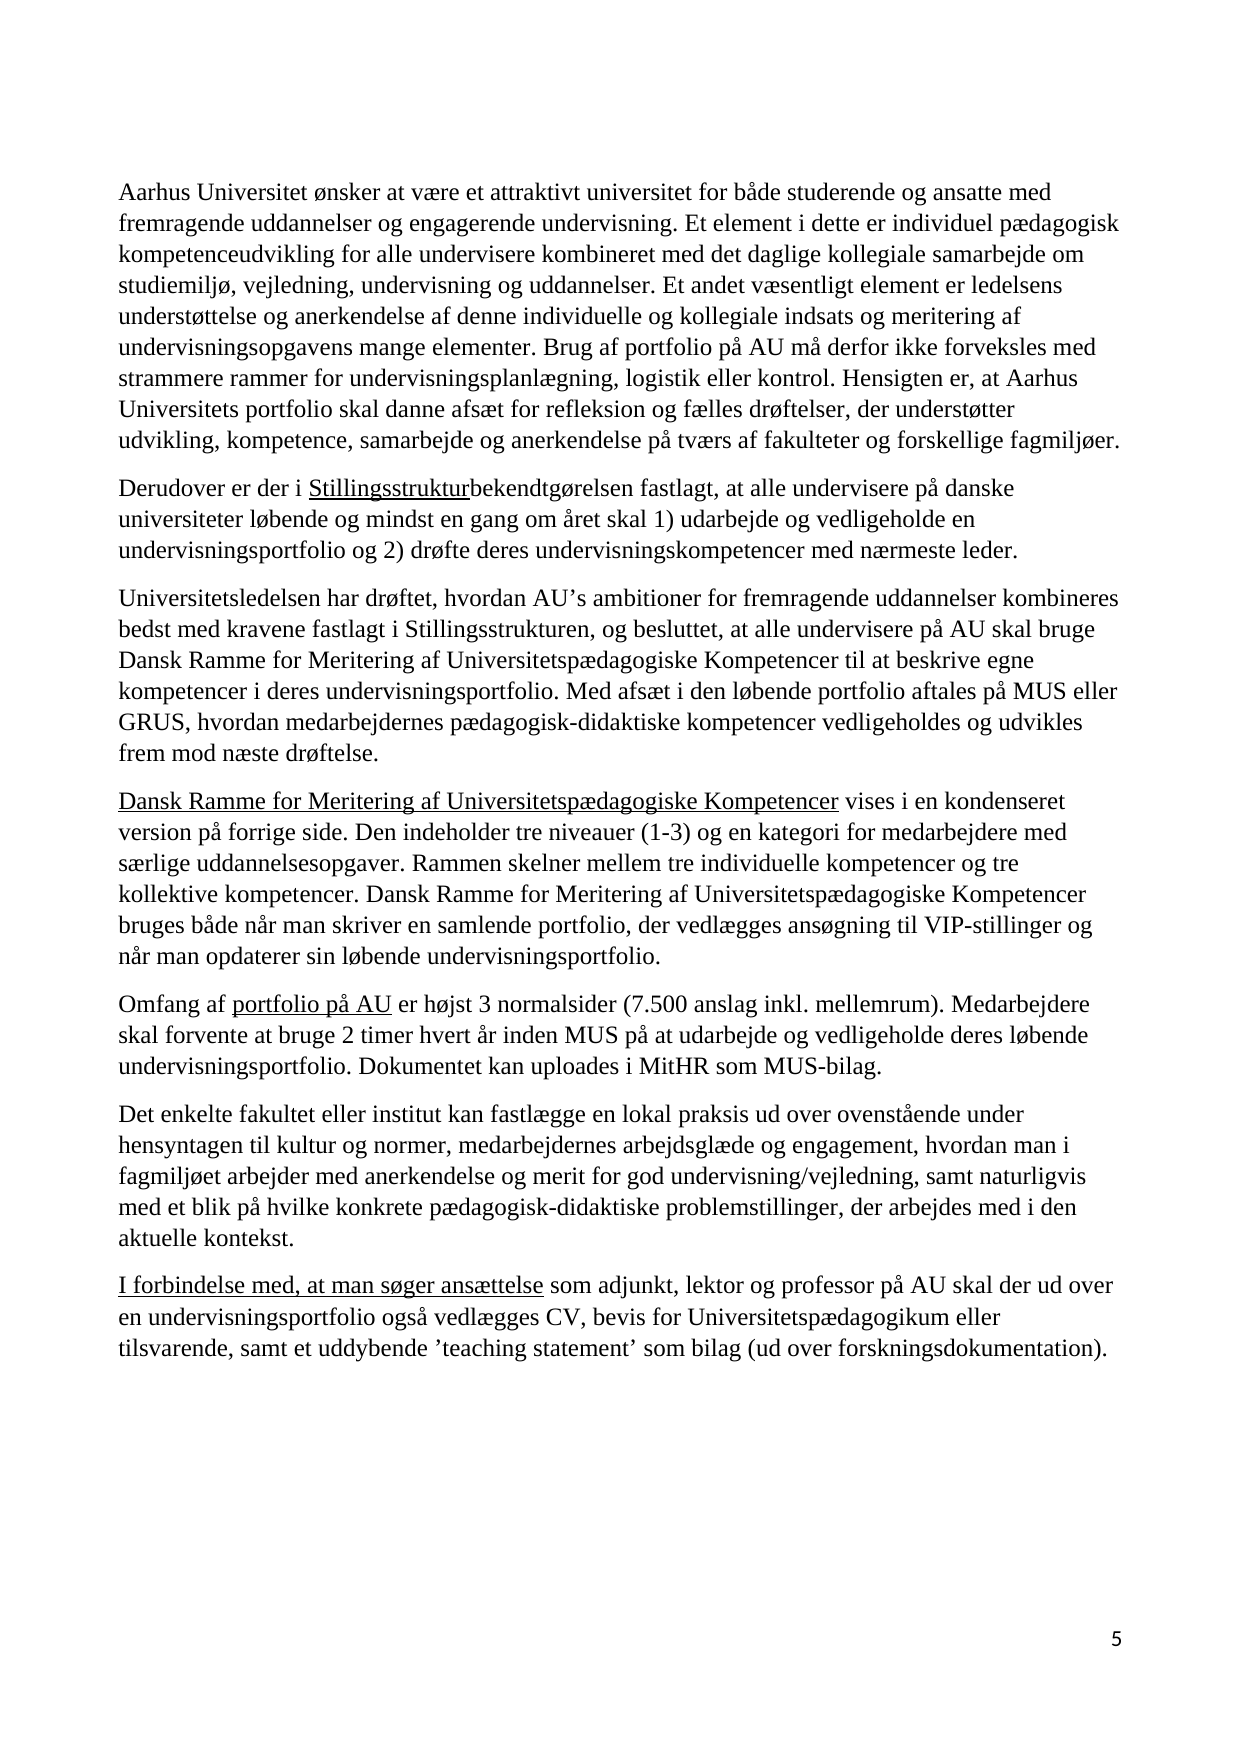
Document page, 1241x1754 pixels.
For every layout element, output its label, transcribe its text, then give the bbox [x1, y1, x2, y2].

text Universitetsledelsen har drøftet, hvordan AU’s ambitioner for fremragende uddannelser kombineres bedst med kravene fastlagt i Stillingsstrukturen, og besluttet, at alle undervisere på AU skal bruge Dansk Ramme for Meritering af Universitetspædagogiske Kompetencer til at beskrive egne kompetencer i deres undervisningsportfolio. Med afsæt i den løbende portfolio aftales på MUS eller GRUS, hvordan medarbejdernes pædagogisk-didaktiske kompetencer vedligeholdes og udvikles frem mod næste drøftelse. [118, 583, 1122, 767]
text Omfang af portfolio på AU er højst 3 normalsider (7.500 anslag inkl. mellemrum). Medarbejdere skal forvente at bruge 2 timer hvert år inden MUS på at udarbejde og vedligeholde deres løbende undervisningsportfolio. Dokumentet kan uploades i MitHR som MUS-bilag. [118, 989, 1122, 1080]
text Aarhus Universitet ønsker at være et attraktivt universitet for både studerende og ansatte med fremragende uddannelser og engagerende undervisning. Et element i dette er individuel pædagogisk kompetenceudvikling for alle undervisere kombineret med det daglige kollegiale samarbejde om studiemiljø, vejledning, undervisning og uddannelser. Et andet væsentligt element er ledelsens understøttelse og anerkendelse af denne individuelle og kollegiale indsats og meritering af undervisningsopgavens mange elementer. Brug af portfolio på AU må derfor ikke forveksles med strammere rammer for undervisningsplanlægning, logistik eller kontrol. Hensigten er, at Aarhus Universitets portfolio skal danne afsæt for refleksion og fælles drøftelser, der understøtter udvikling, kompetence, samarbejde og anerkendelse på tværs af fakulteter og forskellige fagmiljøer. [118, 177, 1122, 454]
text Det enkelte fakultet eller institut kan fastlægge en lokal praksis ud over ovenstående under hensyntagen til kultur og normer, medarbejdernes arbejdsglæde og engagement, hvordan man i fagmiljøet arbejder med anerkendelse og merit for god undervisning/vejledning, samt naturligvis med et blik på hvilke konkrete pædagogisk-didaktiske problemstillinger, der arbejdes med i den aktuelle kontekst. [118, 1099, 1122, 1252]
text I forbindelse med, at man søger ansættelse som adjunkt, lektor og professor på AU skal der ud over en undervisningsportfolio også vedlægges CV, bevis for Universitetspædagogikum eller tilsvarende, samt et uddybende ’teaching statement’ som bilag (ud over forskningsdokumentation). [118, 1271, 1122, 1361]
text Dansk Ramme for Meritering af Universitetspædagogiske Kompetencer vises i en kondenseret version på forrige side. Den indeholder tre niveauer (1-3) og en kategori for medarbejdere med særlige uddannelsesopgaver. Rammen skelner mellem tre individuelle kompetencer og tre kollektive kompetencer. Dansk Ramme for Meritering af Universitetspædagogiske Kompetencer bruges både når man skriver en samlende portfolio, der vedlægges ansøgning til VIP-stillinger og når man opdaterer sin løbende undervisningsportfolio. [118, 786, 1122, 970]
text Derudover er der i Stillingsstrukturbekendtgørelsen fastlagt, at alle undervisere på danske universiteter løbende og mindst en gang om året skal 1) udarbejde og vedligeholde en undervisningsportfolio og 2) drøfte deres undervisningskompetencer med nærmeste leder. [118, 473, 1122, 564]
